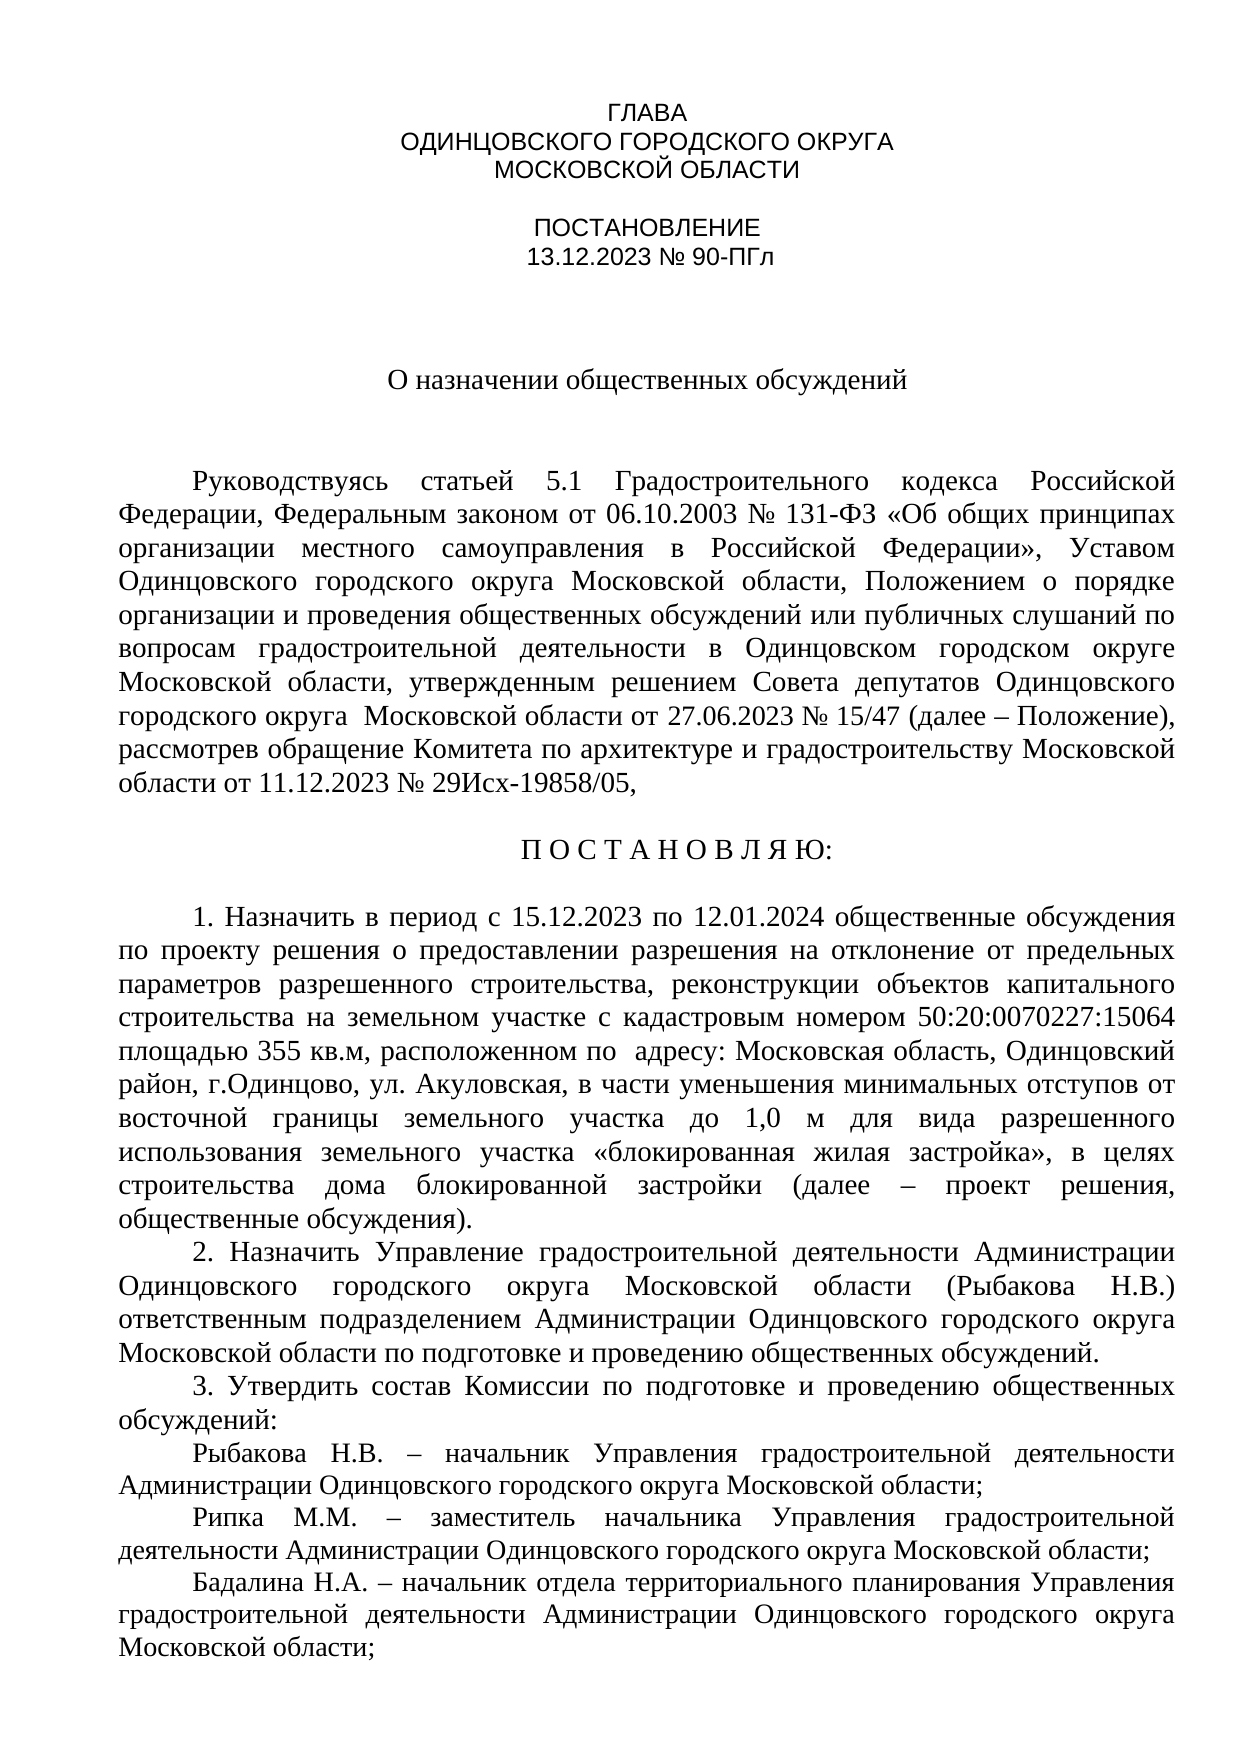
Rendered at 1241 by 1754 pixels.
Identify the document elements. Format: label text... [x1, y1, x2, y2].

text Бадалина Н.А. – начальник отдела территориального планирования Управления градостроительной деятельности Администрации Одинцовского городского округа Московской области; [118, 1565, 1176, 1662]
text 1. Назначить в период с 15.12.2023 по 12.01.2024 общественные обсуждения по проекту решения о предоставлении разрешения на отклонение от предельных параметров разрешенного строительства, реконструкции объектов капитального строительства на земельном участке с кадастровым номером 50:20:0070227:15064 площадью 355 кв.м, расположенном по адресу: Московская область, Одинцовский район, г.Одинцово, ул. Акуловская, в части уменьшения минимальных отступов от восточной границы земельного участка до 1,0 м для вида разрешенного использования земельного участка «блокированная жилая застройка», в целях строительства дома блокированной застройки (далее – проект решения, общественные обсуждения). [118, 899, 1176, 1234]
text ГЛАВА [118, 98, 1176, 127]
text Рипка М.М. – заместитель начальника Управления градостроительной деятельности Администрации Одинцовского городского округа Московской области; [118, 1500, 1176, 1565]
text Руководствуясь статьей 5.1 Градостроительного кодекса Российской Федерации, Федеральным законом от 06.10.2003 № 131-ФЗ «Об общих принципах организации местного самоуправления в Российской Федерации», Уставом Одинцовского городского округа Московской области, Положением о порядке организации и проведения общественных обсуждений или публичных слушаний по вопросам градостроительной деятельности в Одинцовском городском округе Московской области, утвержденным решением Совета депутатов Одинцовского городского округа Московской области от 27.06.2023 № 15/47 (далее – Положение), рассмотрев обращение Комитета по архитектуре и градостроительству Московской области от 11.12.2023 № 29Исх-19858/05, [118, 463, 1176, 798]
text П О С Т А Н О В Л Я Ю: [118, 832, 1176, 865]
text О назначении общественных обсуждений [118, 362, 1176, 396]
text МОСКОВСКОЙ ОБЛАСТИ [118, 155, 1176, 184]
text ПОСТАНОВЛЕНИЕ [118, 213, 1176, 242]
text 13.12.2023 № 90-ПГл [118, 242, 1176, 270]
text 2. Назначить Управление градостроительной деятельности Администрации Одинцовского городского округа Московской области (Рыбакова Н.В.) ответственным подразделением Администрации Одинцовского городского округа Московской области по подготовке и проведению общественных обсуждений. [118, 1234, 1176, 1368]
text 3. Утвердить состав Комиссии по подготовке и проведению общественных обсуждений: [118, 1368, 1176, 1436]
text Рыбакова Н.В. – начальник Управления градостроительной деятельности Администрации Одинцовского городского округа Московской области; [118, 1436, 1176, 1500]
text ОДИНЦОВСКОГО ГОРОДСКОГО ОКРУГА [118, 127, 1176, 155]
